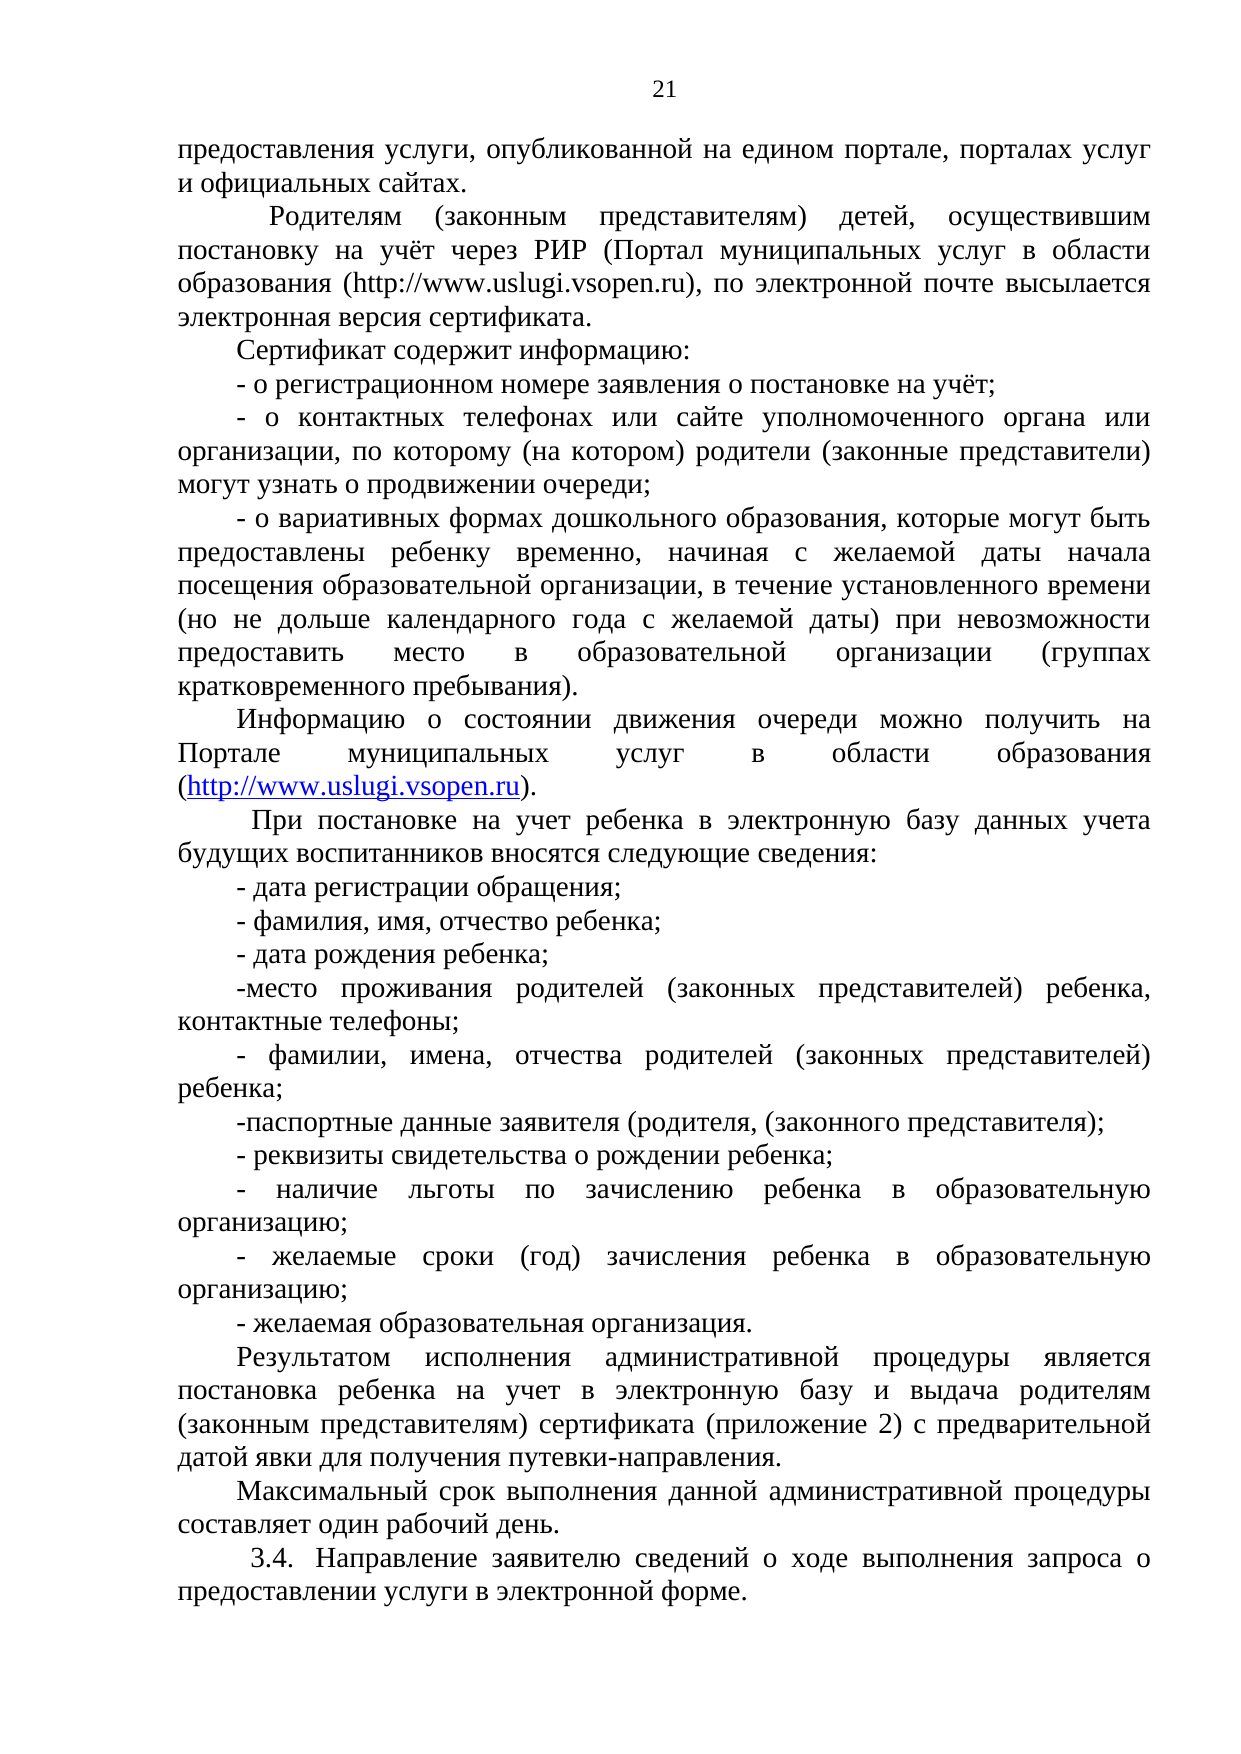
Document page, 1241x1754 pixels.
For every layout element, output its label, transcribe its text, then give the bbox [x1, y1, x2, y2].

list 3.4. Направление заявителю сведений о ходе выполнения запроса о предоставлении услуги в электронной форме. [177, 1540, 1152, 1607]
list Сертификат содержит информацию: [177, 332, 1152, 366]
list -паспортные данные заявителя (родителя, (законного представителя); [177, 1104, 1152, 1137]
list - о вариативных формах дошкольного образования, которые могут быть предоставлены ребенку временно, начиная с желаемой даты начала посещения образовательной организации, в течение установленного времени (но не дольше календарного года с желаемой даты) при невозможности предоставить место в образовательной организации (группах кратковременного пребывания). [177, 500, 1152, 701]
list - реквизиты свидетельства о рождении ребенка; [177, 1137, 1152, 1171]
list - желаемая образовательная организация. [177, 1305, 1152, 1339]
list - желаемые сроки (год) зачисления ребенка в образовательную организацию; [177, 1238, 1152, 1305]
list Результатом исполнения административной процедуры является постановка ребенка на учет в электронную базу и выдача родителям (законным представителям) сертификата (приложение 2) с предварительной датой явки для получения путевки-направления. [177, 1339, 1152, 1473]
list - фамилии, имена, отчества родителей (законных представителей) ребенка; [177, 1037, 1152, 1104]
list -место проживания родителей (законных представителей) ребенка, контактные телефоны; [177, 970, 1152, 1037]
list Максимальный срок выполнения данной административной процедуры составляет один рабочий день. [177, 1473, 1152, 1540]
list Информацию о состоянии движения очереди можно получить на Портале муниципальных услуг в области образования (http://www.uslugi.vsopen.ru). [177, 701, 1152, 802]
list - дата рождения ребенка; [177, 936, 1152, 970]
list - наличие льготы по зачислению ребенка в образовательную организацию; [177, 1171, 1152, 1238]
list - о контактных телефонах или сайте уполномоченного органа или организации, по которому (на котором) родители (законные представители) могут узнать о продвижении очереди; [177, 399, 1152, 500]
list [177, 131, 1152, 198]
list - дата регистрации обращения; [177, 869, 1152, 903]
list - о регистрационном номере заявления о постановке на учёт; [177, 366, 1152, 399]
list Родителям (законным представителям) детей, осуществившим постановку на учёт через РИР (Портал муниципальных услуг в области образования (http://www.uslugi.vsopen.ru), по электронной почте высылается электронная версия сертификата. [177, 198, 1152, 332]
list При постановке на учет ребенка в электронную базу данных учета будущих воспитанников вносятся следующие сведения: [177, 802, 1152, 869]
list - фамилия, имя, отчество ребенка; [177, 903, 1152, 936]
